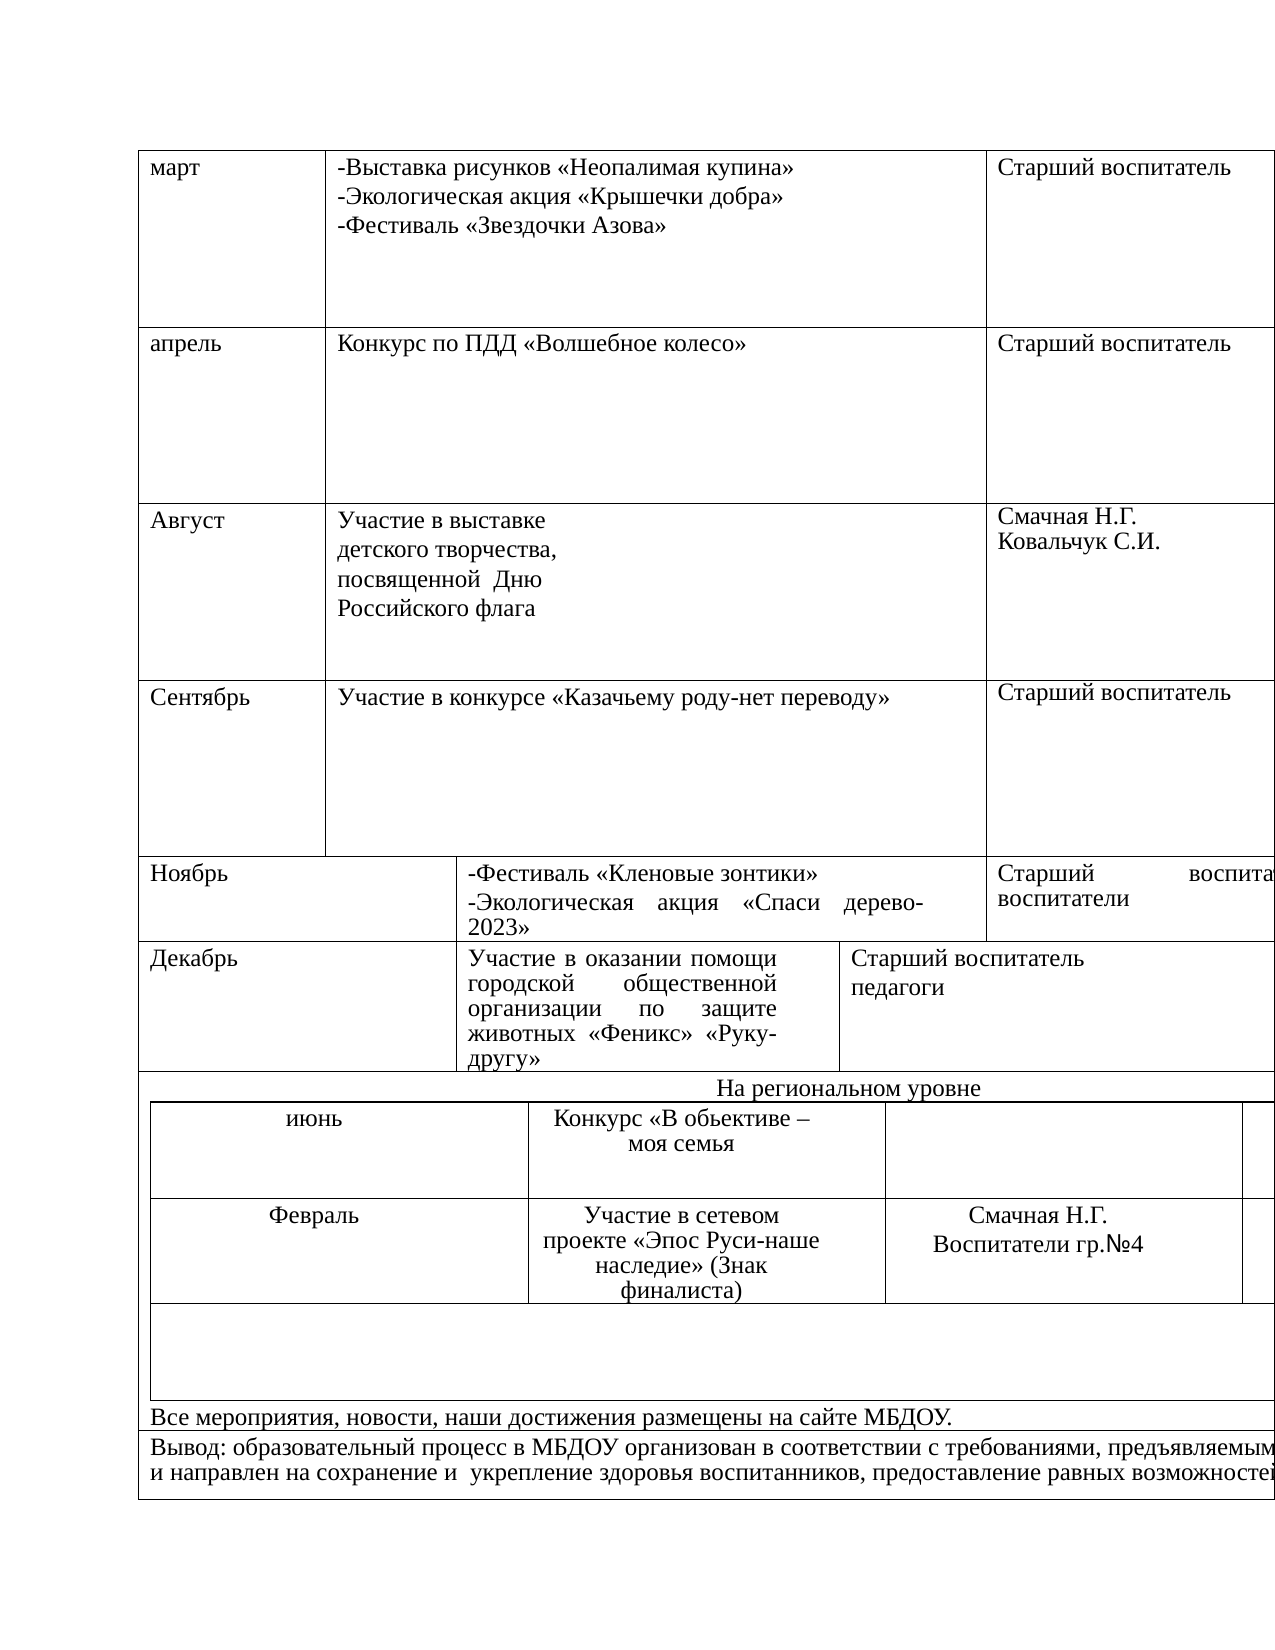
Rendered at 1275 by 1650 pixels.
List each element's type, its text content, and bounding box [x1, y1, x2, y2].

table_cell Участие в выставке детского творчества, посвященной Дню Российского флага [326, 504, 986, 680]
table_cell Старший воспитатель [987, 151, 1274, 327]
table_cell -Выставка рисунков «Неопалимая купина» -Экологическая акция «Крышечки добра» -Фестиваль «Звездочки Азова» [326, 151, 986, 327]
table_cell Участие в оказании помощи городской общественной организации по защите животных «Феникс» «Руку- другу» [457, 942, 839, 1071]
table_cell -Фестиваль «Кленовые зонтики» -Экологическая акция «Спаси дерево-2023» [457, 857, 986, 941]
table_cell Старший воспитатель, воспитатели [987, 857, 1274, 941]
table_cell апрель [139, 328, 325, 503]
table_cell Старший воспитатель [987, 681, 1274, 856]
table_cell Конкурс по ПДД «Волшебное колесо» [326, 328, 986, 503]
table_cell Старший воспитатель [987, 328, 1274, 503]
table_cell Декабрь [139, 942, 456, 1071]
table_cell На региональном уровне Все мероприятия, новости, наши достижения размещены на сайте МБДОУ. [139, 1072, 1274, 1430]
table_cell Старший воспитатель педагоги [840, 942, 1274, 1071]
table_cell Участие в конкурсе «Казачьему роду-нет переводу» [326, 681, 986, 856]
table_cell Сентябрь [139, 681, 325, 856]
table_cell Ноябрь [139, 857, 456, 941]
table_cell Смачная Н.Г. Ковальчук С.И. [987, 504, 1274, 680]
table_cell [139, 1431, 1274, 1499]
table_cell Август [139, 504, 325, 680]
table_cell март [139, 151, 325, 327]
